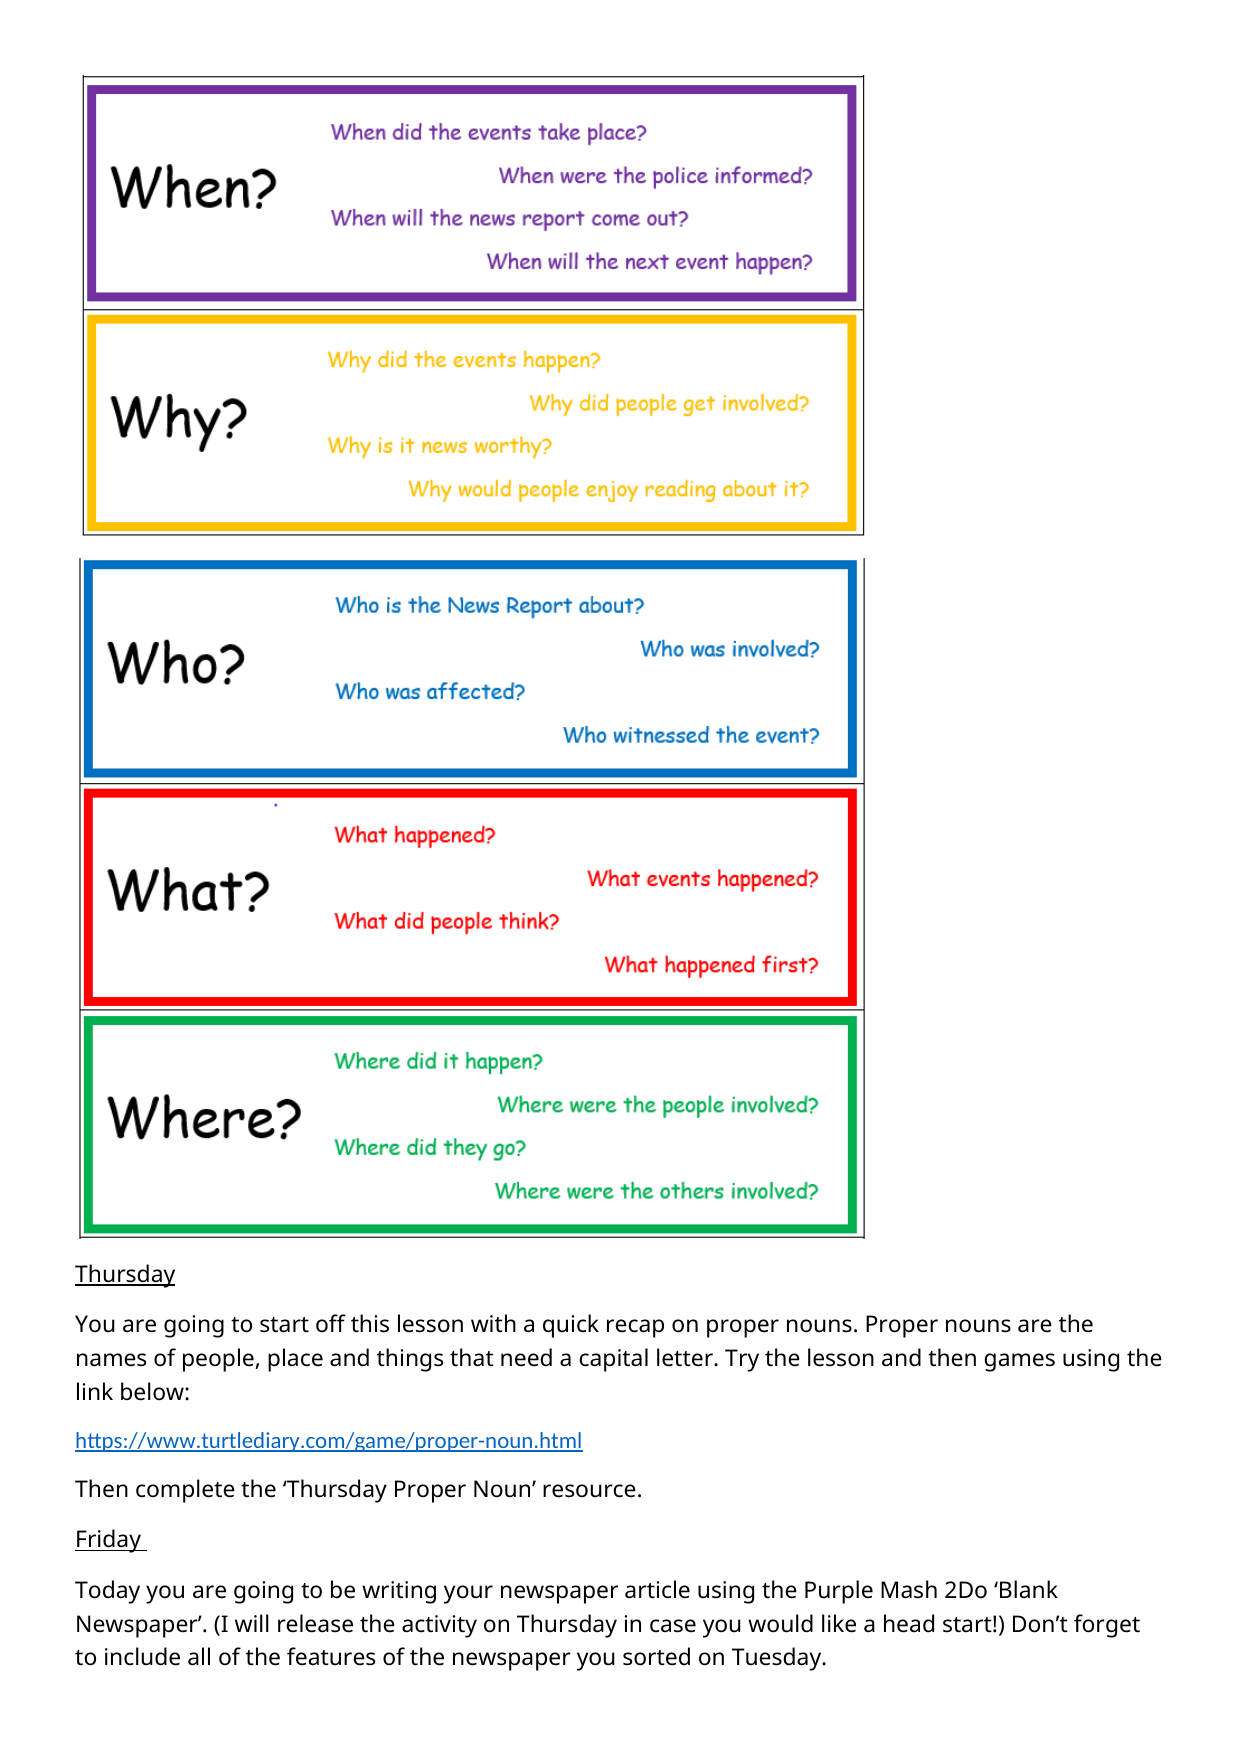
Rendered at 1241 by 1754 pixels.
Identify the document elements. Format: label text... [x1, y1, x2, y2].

text Thursday [75, 1258, 1165, 1289]
text Today you are going to be writing your newspaper article using the Purple Mash 2Do ‘Blank Newspaper’. (I will release the activity on Thursday in case you would like a head start!) Don’t forget to include all of the features of the newspaper you sorted on Tuesday. [75, 1574, 1165, 1672]
picture [75, 558, 867, 1239]
text You are going to start off this lesson with a quick recap on proper nouns. Proper nouns are the names of people, place and things that need a capital letter. Try the lesson and then games using the link below: [75, 1308, 1165, 1407]
text https://www.turtlediary.com/game/proper-noun.html [75, 1426, 1165, 1454]
text Friday [75, 1523, 1165, 1554]
picture [75, 75, 872, 540]
text Then complete the ‘Thursday Proper Noun’ resource. [75, 1473, 1165, 1504]
